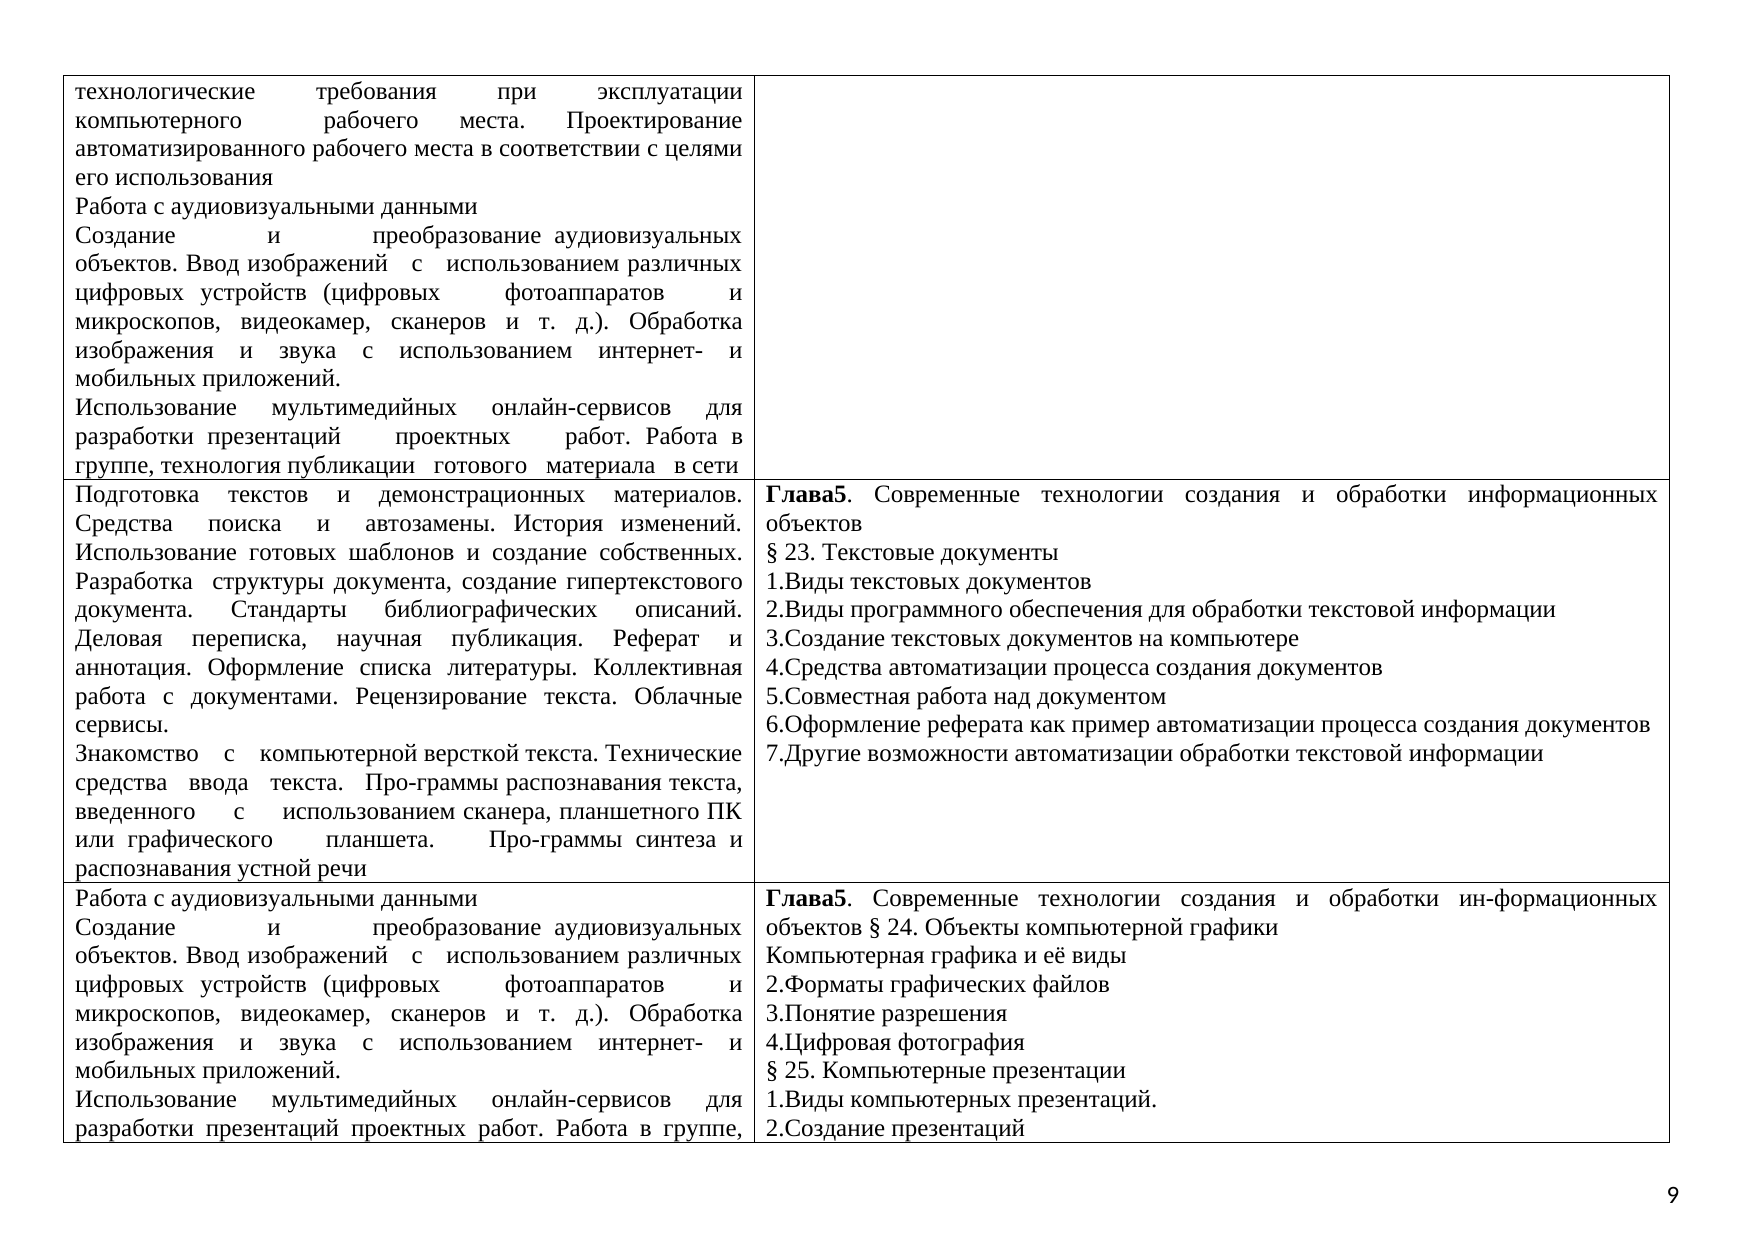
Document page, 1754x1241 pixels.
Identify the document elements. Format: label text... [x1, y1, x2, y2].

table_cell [64, 76, 754, 478]
table_cell Глава5. Современные технологии создания и обработки информационных объектов § 23. Текстовые документы 1.Виды текстовых документов 2.Виды программного обеспечения для обработки текстовой информации 3.Создание текстовых документов на компьютере 4.Средства автоматизации процесса создания документов 5.Совместная работа над документом 6.Оформление реферата как пример автоматизации процесса создания документов 7.Другие возможности автоматизации обработки текстовой информации [755, 480, 1669, 882]
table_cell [64, 883, 754, 1142]
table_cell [755, 76, 1669, 478]
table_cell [755, 883, 1669, 1142]
table_cell Подготовка текстов и демонстрационных материалов. Средства поиска и автозамены. История изменений. Использование готовых шаблонов и создание собственных. Разработка структуры документа, создание гипертекстового документа. Стандарты библиографических описаний. Деловая переписка, научная публикация. Реферат и аннотация. Оформление списка литературы. Коллективная работа с документами. Рецензирование текста. Облачные сервисы. Знакомство с компьютерной версткой текста. Технические средства ввода текста. Про-граммы распознавания текста, введенного с использованием сканера, планшетного ПК или графического планшета. Про-граммы синтеза и распознавания устной речи [64, 480, 754, 882]
